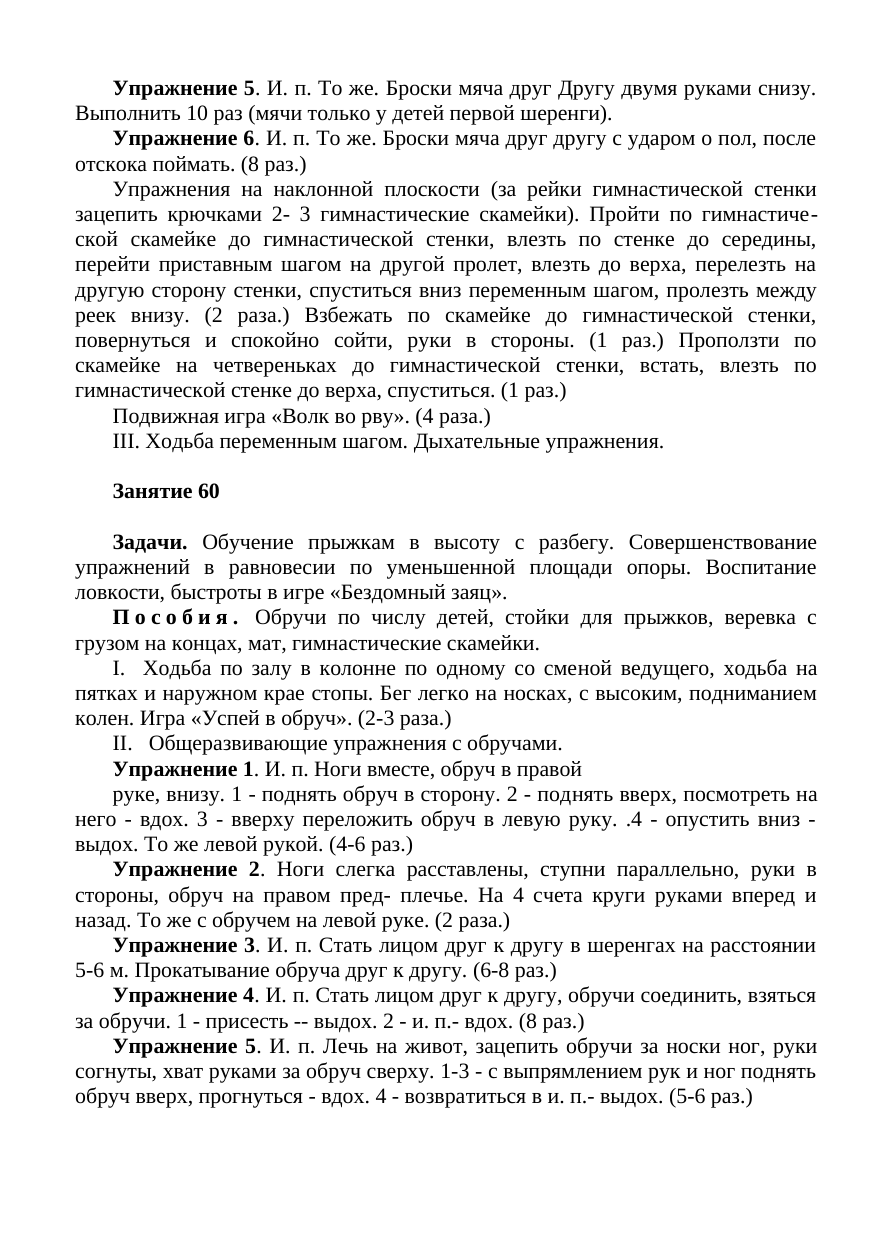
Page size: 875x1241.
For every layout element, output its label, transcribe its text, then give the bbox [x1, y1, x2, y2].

text Занятие 60 [75, 478, 818, 503]
text III. Ходьба переменным шагом. Дыхательные упражнения. [75, 428, 818, 453]
text Задачи. Обучение прыжкам в высоту с разбегу. Совершенствование упражнений в равновесии по уменьшенной площади опоры. Воспитание ловкости, быстроты в игре «Бездомный заяц». [75, 529, 818, 604]
text Упражнение 5. И. п. То же. Броски мяча друг Другу двумя руками снизу. Выполнить 10 раз (мячи только у детей первой шеренги). [75, 75, 818, 125]
text Упражнение 5. И. п. Лечь на живот, зацепить обручи за носки ног, руки согнуты, хват руками за обруч сверху. 1-3 - с выпрямлением рук и ног поднять обруч вверх, прогнуться - вдох. 4 - возвратиться в и. п.- выдох. (5-6 раз.) [75, 1033, 818, 1108]
text Пособия. Обручи по числу детей, стойки для прыжков, веревка с грузом на концах, мат, гимнастические скамейки. [75, 604, 818, 655]
list Общеразвивающие упражнения с обручами. [75, 730, 818, 756]
text Упражнение 3. И. п. Стать лицом друг к другу в шеренгах на расстоянии 5-6 м. Прокатывание обруча друг к другу. (6-8 раз.) [75, 932, 818, 982]
text Упражнения на наклонной плоскости (за рейки гимнастической стенки зацепить крючками 2- 3 гимнастические скамейки). Пройти по гимнастической скамейке до гимнастической стенки, влезть по стенке до середины, перейти приставным шагом на другой пролет, влезть до верха, перелезть на другую сторону стенки, спуститься вниз переменным шагом, пролезть между реек внизу. (2 раза.) Взбежать по скамейке до гимнастической стенки, повернуться и спокойно сойти, руки в стороны. (1 раз.) Проползти по скамейке на четвереньках до гимнастической стенки, встать, влезть по гимнастической стенке до верха, спуститься. (1 раз.) [75, 176, 818, 403]
text Упражнение 4. И. п. Стать лицом друг к другу, обручи соединить, взяться за обручи. 1 - присесть -- выдох. 2 - и. п.- вдох. (8 раз.) [75, 982, 818, 1033]
list Ходьба по залу в колонне по одному со сменой ведущего, ходьба на пятках и наружном крае стопы. Бег легко на носках, с высоким, подниманием колен. Игра «Успей в обруч». (2-3 раза.) [75, 655, 818, 730]
text Подвижная игра «Волк во рву». (4 раза.) [75, 403, 818, 428]
text Упражнение 2. Ноги слегка расставлены, ступни параллельно, руки в стороны, обруч на правом пред- плечье. На 4 счета круги руками вперед и назад. То же с обручем на левой руке. (2 раза.) [75, 856, 818, 932]
text Упражнение 1. И. п. Ноги вместе, обруч в правой [75, 756, 818, 781]
text руке, внизу. 1 - поднять обруч в сторону. 2 - поднять вверх, посмотреть на него - вдох. 3 - вверху переложить обруч в левую руку. .4 - опустить вниз - выдох. То же левой рукой. (4-6 раз.) [75, 781, 818, 856]
text Упражнение 6. И. п. То же. Броски мяча друг другу с ударом о пол, после отскока поймать. (8 раз.) [75, 125, 818, 176]
